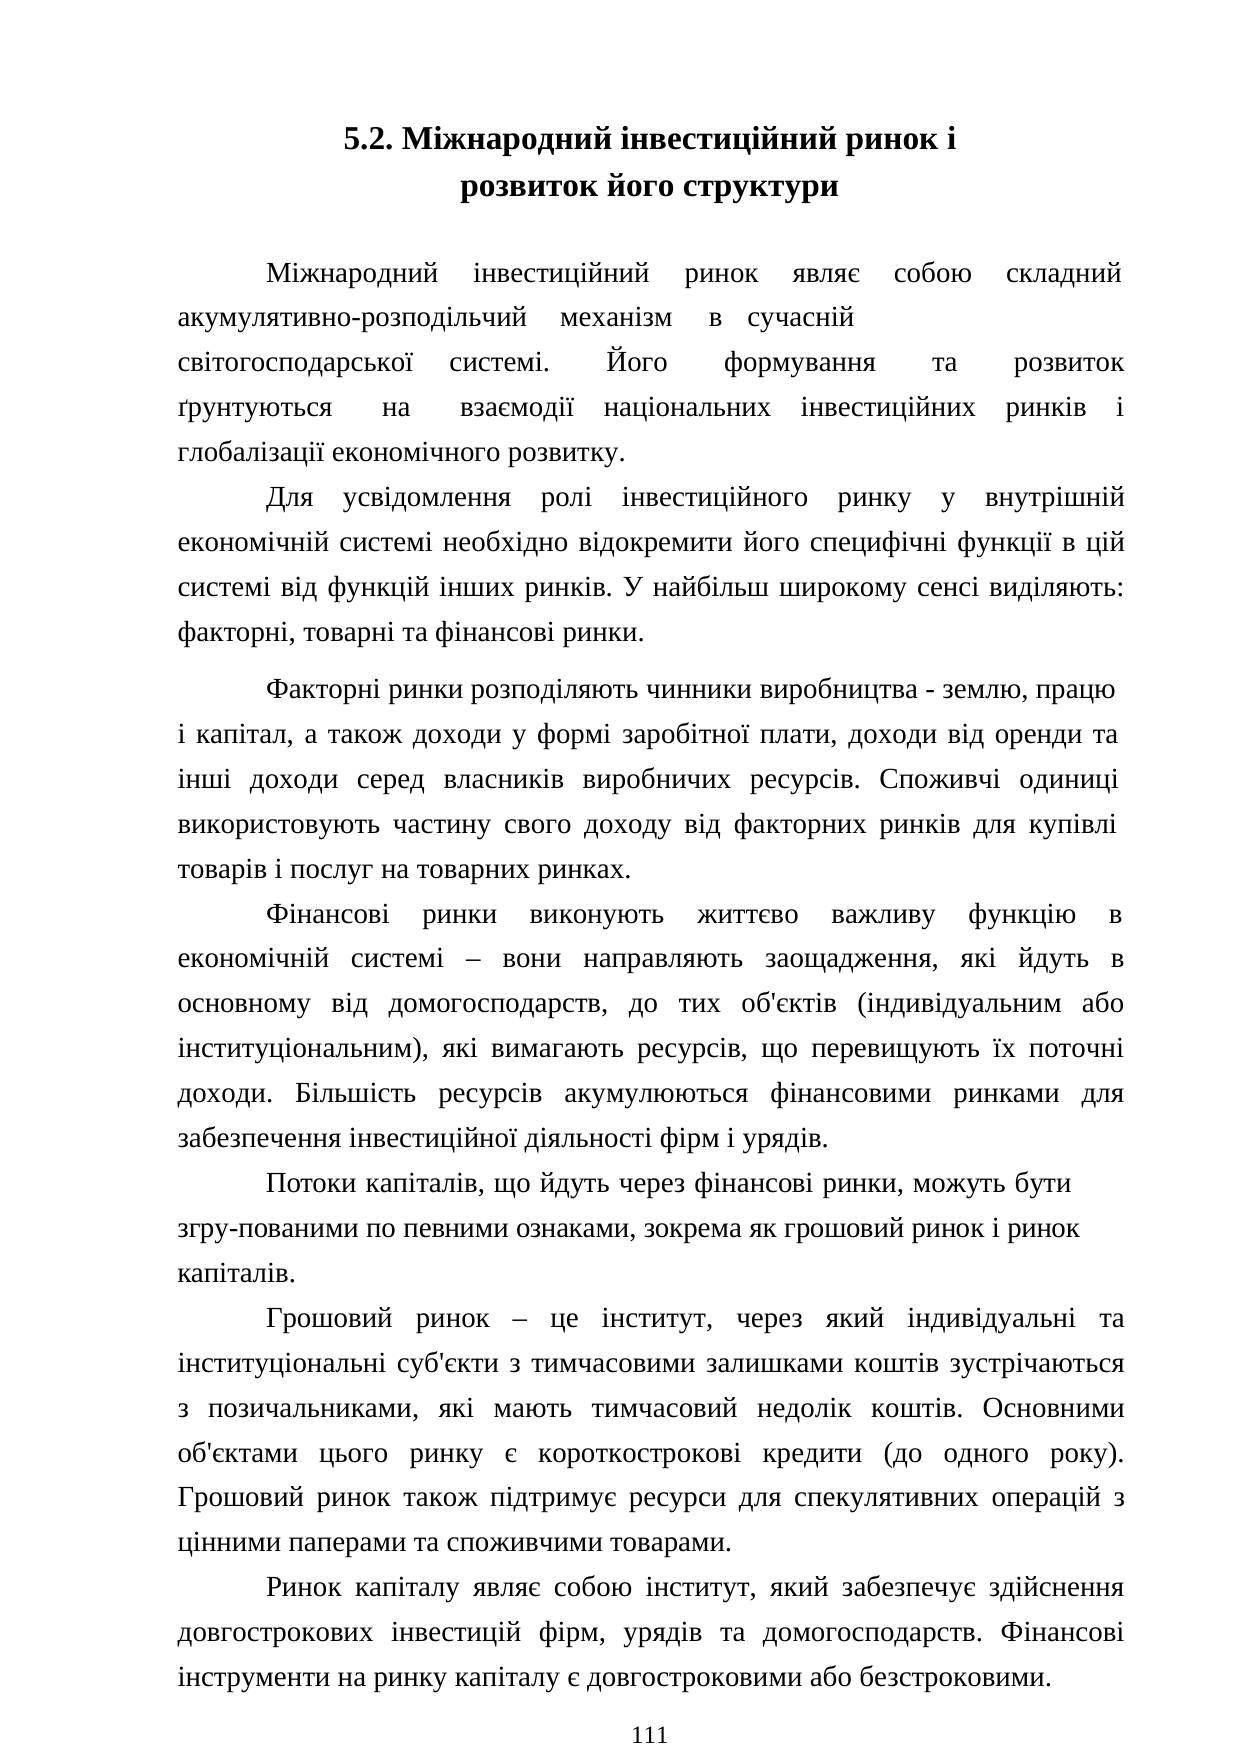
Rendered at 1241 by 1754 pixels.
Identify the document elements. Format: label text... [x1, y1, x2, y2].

text Факторні ринки розподіляють чинники виробництва - землю, працю і капітал, а також доходи у формі заробітної плати, доходи від оренди та інші доходи серед власників виробничих ресурсів. Споживчі одиниці використовують частину свого доходу від факторних ринків для купівлі товарів і послуг на товарних ринках. [177, 671, 1130, 884]
text Грошовий ринок – це інститут, через який індивідуальні та інституціональні суб'єкти з тимчасовими залишками коштів зустрічаються з позичальниками, які мають тимчасовий недолік коштів. Основними об'єктами цього ринку є короткострокові кредити (до одного року). Грошовий ринок також підтримує ресурси для спекулятивних операцій з цінними паперами та споживчими товарами. [177, 1300, 1124, 1558]
text 111 [631, 1720, 1154, 1749]
text Потоки капіталів, що йдуть через фінансові ринки, можуть бути згру-пованими по певними ознаками, зокрема як грошовий ринок і ринок капіталів. [177, 1165, 1130, 1288]
text Ринок капіталу являє собою інститут, який забезпечує здійснення довгострокових інвестицій фірм, урядів та домогосподарств. Фінансові інструменти на ринку капіталу є довгостроковими або безстроковими. [177, 1569, 1124, 1693]
text 5.2. Міжнародний інвестиційний ринок і розвиток його структури [343, 118, 965, 204]
text Фінансові ринки виконують життєво важливу функцію в економічній системі – вони направляють заощадження, які йдуть в основному від домогосподарств, до тих об'єктів (індивідуальним або інституціональним), які вимагають ресурсів, що перевищують їх поточні доходи. Більшість ресурсів акумулюються фінансовими ринками для забезпечення інвестиційної діяльності фірм і урядів. [177, 896, 1124, 1154]
text Міжнародний інвестиційний ринок являє собою складний акумулятивно-розподільчий механізм в сучасній світогосподарської системі. Його формування та розвиток ґрунтуються на взаємодії національних інвестиційних ринків і глобалізації економічного розвитку. [177, 255, 1124, 468]
text Для усвідомлення ролі інвестиційного ринку у внутрішній економічній системі необхідно відокремити його специфічні функції в цій системі від функцій інших ринків. У найбільш широкому сенсі виділяють: факторні, товарні та фінансові ринки. [177, 479, 1125, 647]
